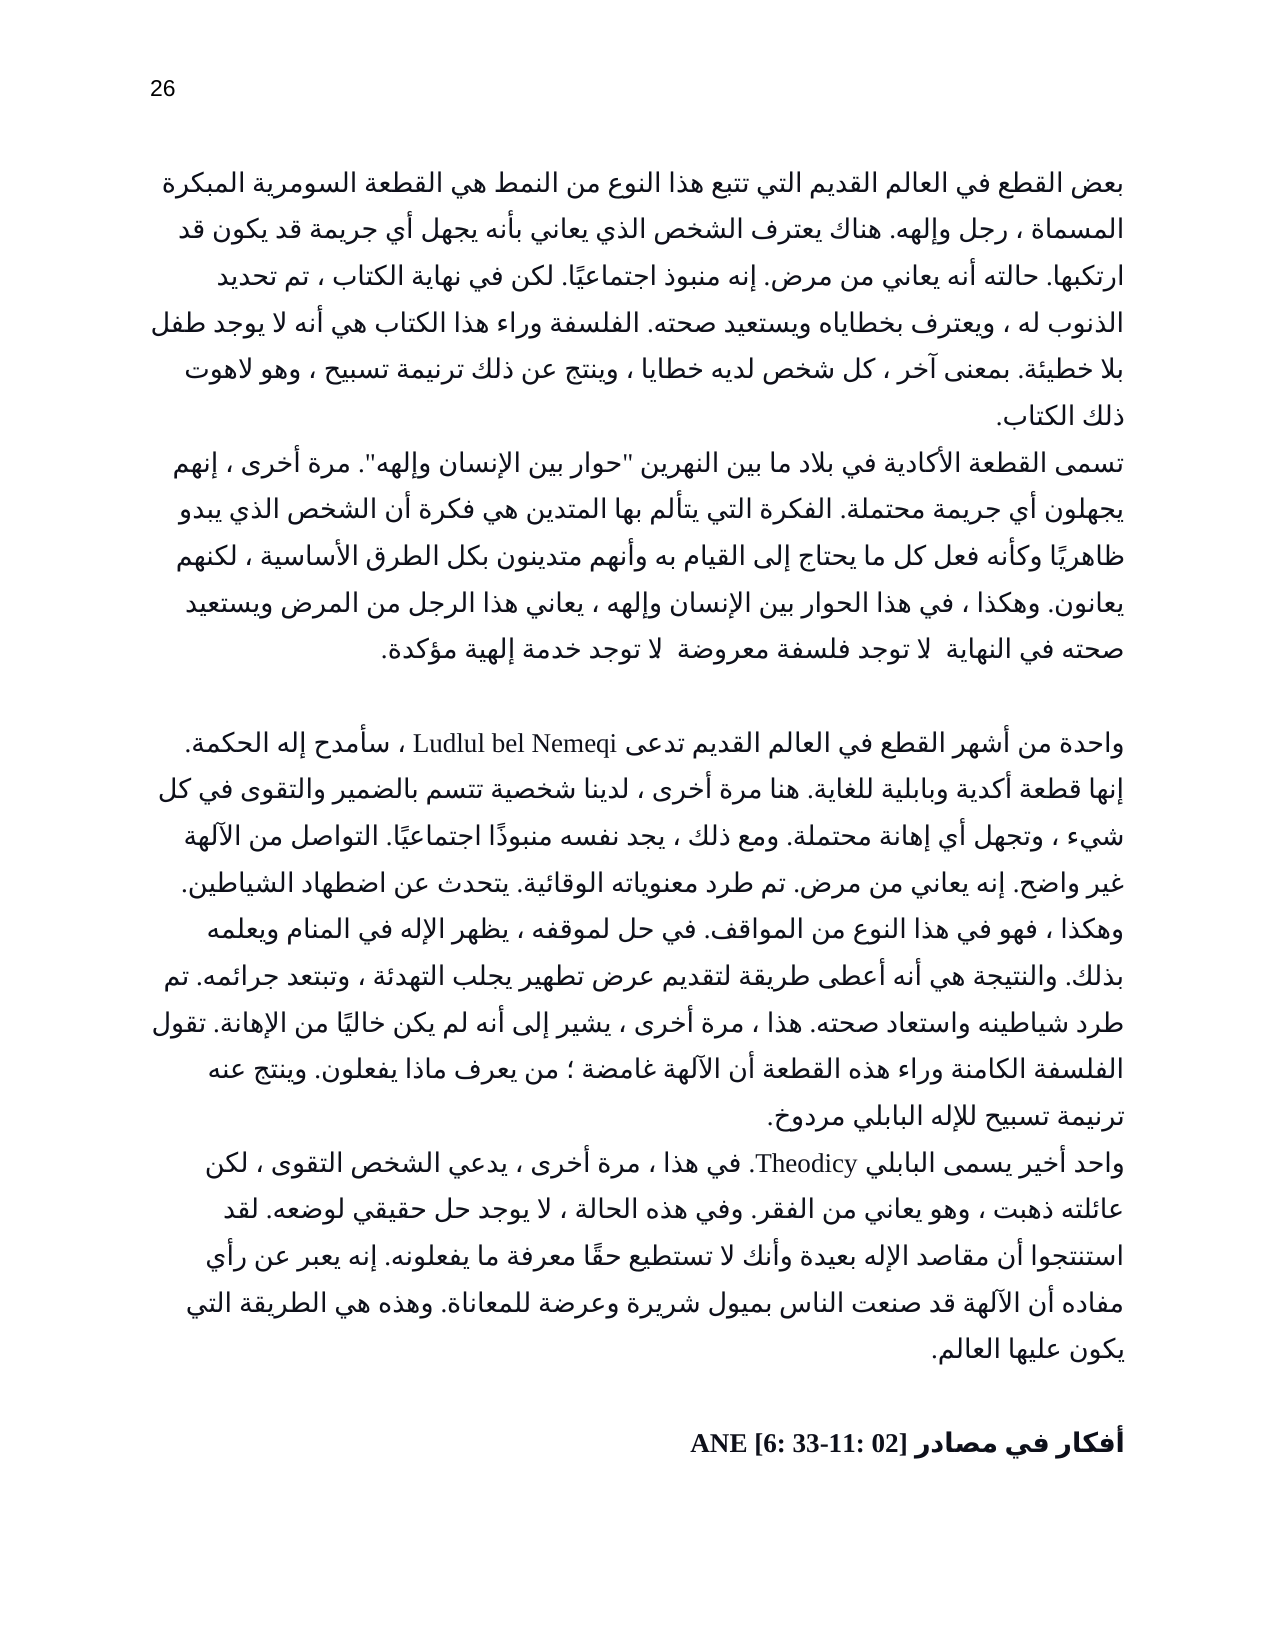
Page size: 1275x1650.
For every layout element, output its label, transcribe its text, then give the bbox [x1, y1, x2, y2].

text واحد أخير يسمى البابلي Theodicy. في هذا ، مرة أخرى ، يدعي الشخص التقوى ، لكن عائلته ذهبت ، وهو يعاني من الفقر. وفي هذه الحالة ، لا يوجد حل حقيقي لوضعه. لقد استنتجوا أن مقاصد الإله بعيدة وأنك لا تستطيع حقًا معرفة ما يفعلونه. إنه يعبر عن رأي مفاده أن الآلهة قد صنعت الناس بميول شريرة وعرضة للمعاناة. وهذه هي الطريقة التي يكون عليها العالم. [150, 1147, 1125, 1365]
text أفكار في مصادر ANE [6: 33-11: 02] [150, 1427, 1125, 1458]
text واحدة من أشهر القطع في العالم القديم تدعى Ludlul bel Nemeqi ، سأمدح إله الحكمة. إنها قطعة أكدية وبابلية للغاية. هنا مرة أخرى ، لدينا شخصية تتسم بالضمير والتقوى في كل شيء ، وتجهل أي إهانة محتملة. ومع ذلك ، يجد نفسه منبوذًا اجتماعيًا. التواصل من الآلهة غير واضح. إنه يعاني من مرض. تم طرد معنوياته الوقائية. يتحدث عن اضطهاد الشياطين. وهكذا ، فهو في هذا النوع من المواقف. في حل لموقفه ، يظهر الإله في المنام ويعلمه بذلك. والنتيجة هي أنه أعطى طريقة لتقديم عرض تطهير يجلب التهدئة ، وتبتعد جرائمه. تم طرد شياطينه واستعاد صحته. هذا ، مرة أخرى ، يشير إلى أنه لم يكن خاليًا من الإهانة. تقول الفلسفة الكامنة وراء هذه القطعة أن الآلهة غامضة ؛ من يعرف ماذا يفعلون. وينتج عنه ترنيمة تسبيح للإله البابلي مردوخ. [150, 727, 1125, 1131]
text تسمى القطعة الأكادية في بلاد ما بين النهرين "حوار بين الإنسان وإلهه". مرة أخرى ، إنهم يجهلون أي جريمة محتملة. الفكرة التي يتألم بها المتدين هي فكرة أن الشخص الذي يبدو ظاهريًا وكأنه فعل كل ما يحتاج إلى القيام به وأنهم متدينون بكل الطرق الأساسية ، لكنهم يعانون. وهكذا ، في هذا الحوار بين الإنسان وإلهه ، يعاني هذا الرجل من المرض ويستعيد صحته في النهاية. لا توجد فلسفة معروضة. لا توجد خدمة إلهية مؤكدة. [150, 447, 1125, 665]
text بعض القطع في العالم القديم التي تتبع هذا النوع من النمط هي القطعة السومرية المبكرة المسماة ، رجل وإلهه. هناك يعترف الشخص الذي يعاني بأنه يجهل أي جريمة قد يكون قد ارتكبها. حالته أنه يعاني من مرض. إنه منبوذ اجتماعيًا. لكن في نهاية الكتاب ، تم تحديد الذنوب له ، ويعترف بخطاياه ويستعيد صحته. الفلسفة وراء هذا الكتاب هي أنه لا يوجد طفل بلا خطيئة. بمعنى آخر ، كل شخص لديه خطايا ، وينتج عن ذلك ترنيمة تسبيح ، وهو لاهوت ذلك الكتاب. [150, 167, 1125, 431]
